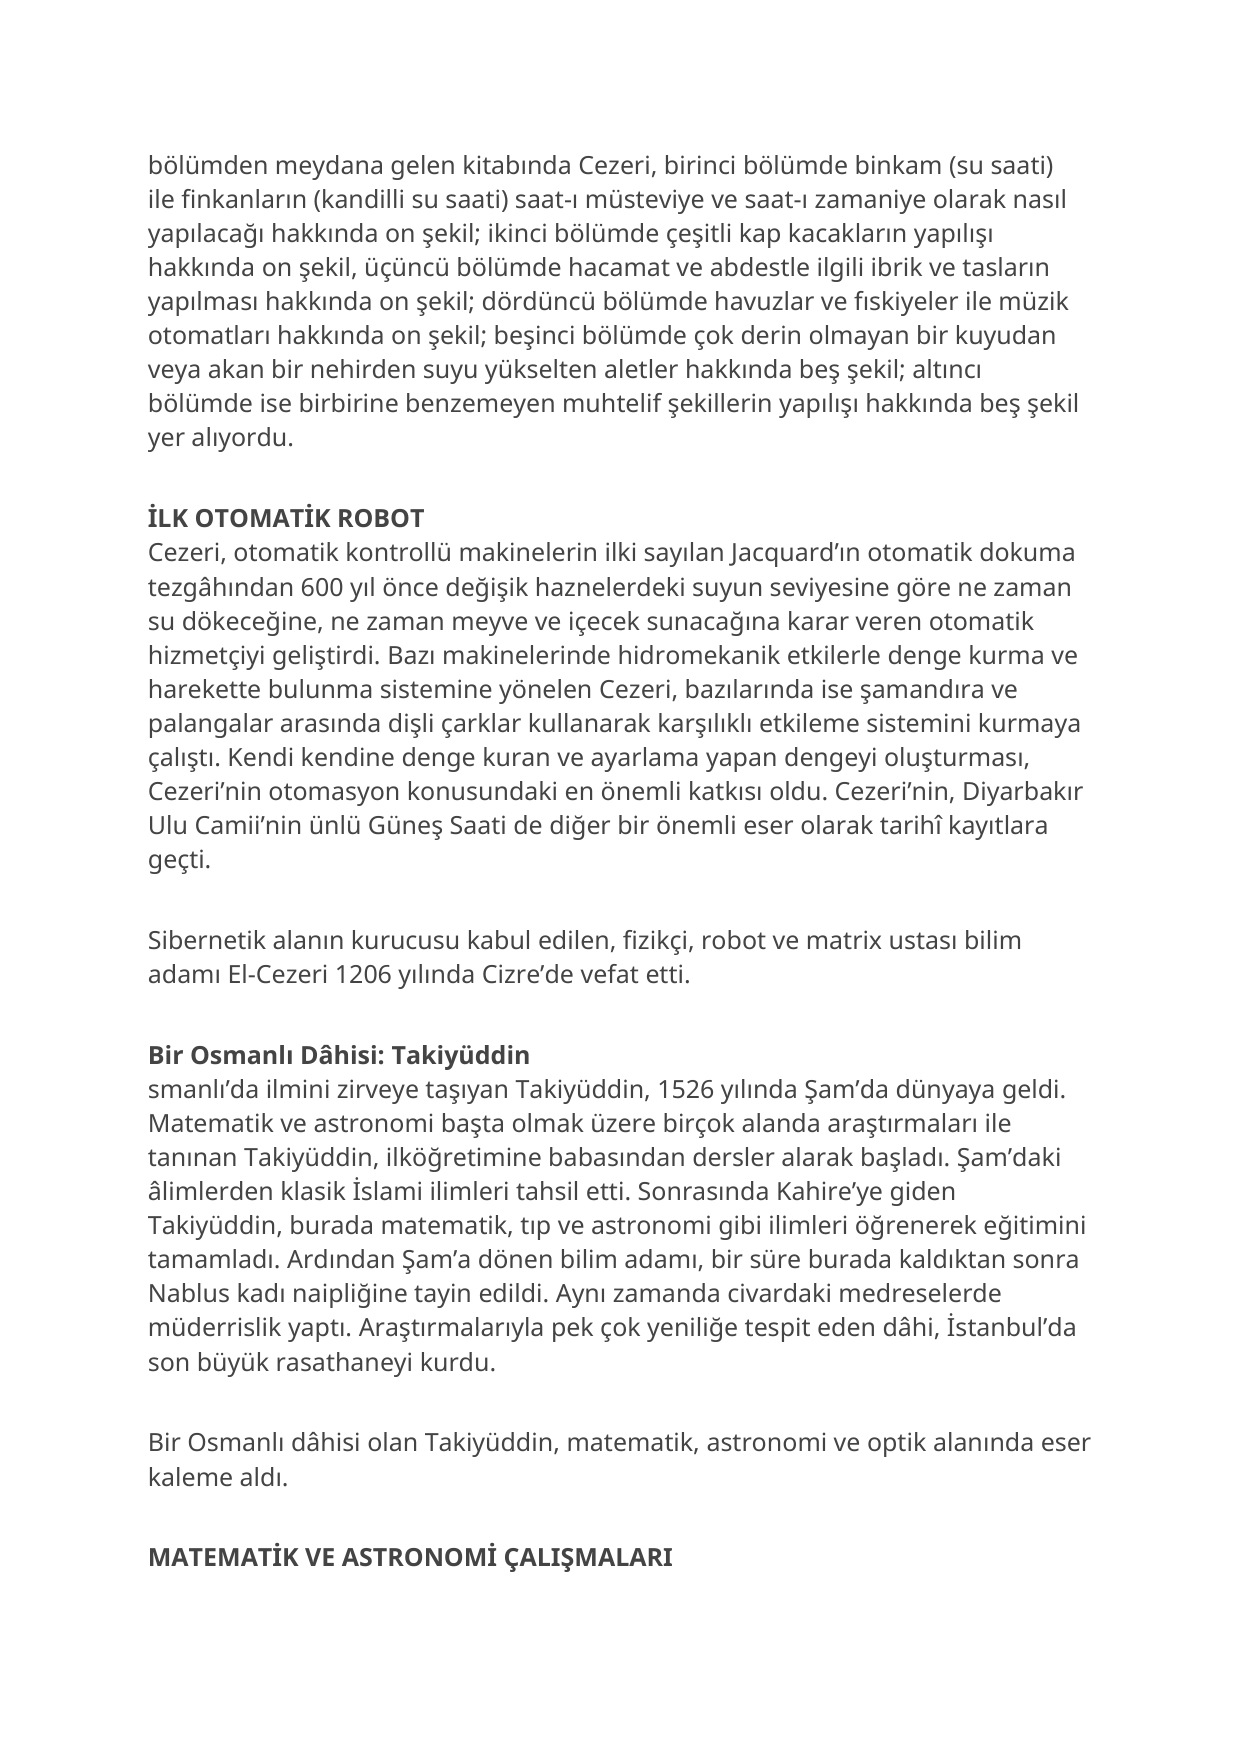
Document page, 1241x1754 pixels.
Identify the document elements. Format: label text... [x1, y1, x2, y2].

text smanlı’da ilmini zirveye taşıyan Takiyüddin, 1526 yılında Şam’da dünyaya geldi. Matematik ve astronomi başta olmak üzere birçok alanda araştırmaları ile tanınan Takiyüddin, ilköğretimine babasından dersler alarak başladı. Şam’daki âlimlerden klasik İslami ilimleri tahsil etti. Sonrasında Kahire’ye giden Takiyüddin, burada matematik, tıp ve astronomi gibi ilimleri öğrenerek eğitimini tamamladı. Ardından Şam’a dönen bilim adamı, bir süre burada kaldıktan sonra Nablus kadı naipliğine tayin edildi. Aynı zamanda civardaki medreselerde müderrislik yaptı. Araştırmalarıyla pek çok yeniliğe tespit eden dâhi, İstanbul’da son büyük rasathaneyi kurdu. [148, 1072, 1093, 1378]
text Bir Osmanlı Dâhisi: Takiyüddin [148, 1038, 1093, 1072]
text Bir Osmanlı dâhisi olan Takiyüddin, matematik, astronomi ve optik alanında eser kaleme aldı. [148, 1425, 1093, 1493]
text Sibernetik alanın kurucusu kabul edilen, fizikçi, robot ve matrix ustası bilim adamı El-Cezeri 1206 yılında Cizre’de vefat etti. [148, 923, 1093, 991]
text MATEMATİK VE ASTRONOMİ ÇALIŞMALARI [148, 1540, 1093, 1574]
text Cezeri, otomatik kontrollü makinelerin ilki sayılan Jacquard’ın otomatik dokuma tezgâhından 600 yıl önce değişik haznelerdeki suyun seviyesine göre ne zaman su dökeceğine, ne zaman meyve ve içecek sunacağına karar veren otomatik hizmetçiyi geliştirdi. Bazı makinelerinde hidromekanik etkilerle denge kurma ve harekette bulunma sistemine yönelen Cezeri, bazılarında ise şamandıra ve palangalar arasında dişli çarklar kullanarak karşılıklı etkileme sistemini kurmaya çalıştı. Kendi kendine denge kuran ve ayarlama yapan dengeyi oluşturması, Cezeri’nin otomasyon konusundaki en önemli katkısı oldu. Cezeri’nin, Diyarbakır Ulu Camii’nin ünlü Güneş Saati de diğer bir önemli eser olarak tarihî kayıtlara geçti. [148, 535, 1093, 876]
text İLK OTOMATİK ROBOT [148, 501, 1093, 535]
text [148, 148, 1093, 454]
